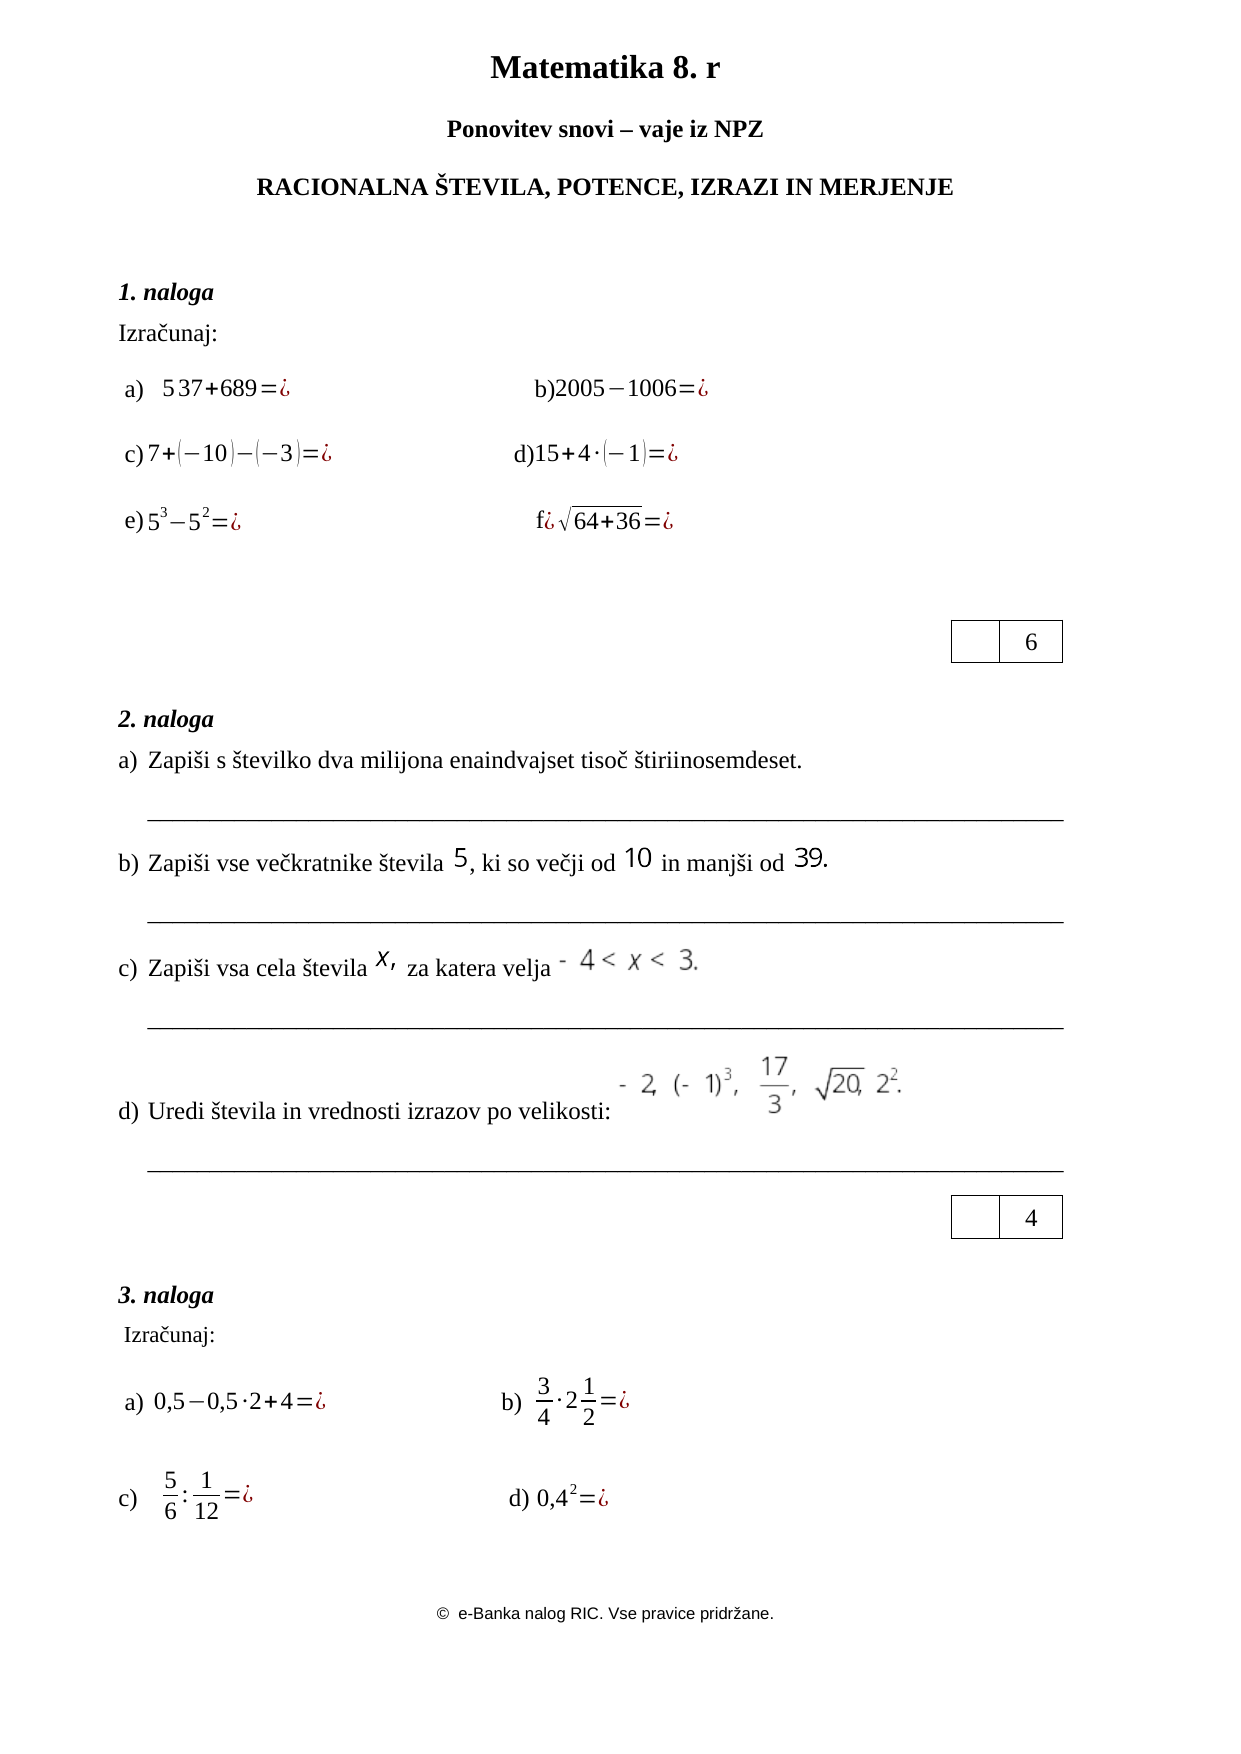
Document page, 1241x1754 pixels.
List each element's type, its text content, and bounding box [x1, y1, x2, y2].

text 3. naloga [118, 1280, 1092, 1309]
text a) b) [118, 374, 1092, 402]
table_header 4 [1000, 1196, 1062, 1238]
text RACIONALNA ŠTEVILA, POTENCE, IZRAZI IN MERJENJE [118, 172, 1092, 201]
text b) Zapiši vse večkratnike števila , ki so večji od in manjši od [118, 844, 1092, 876]
text Ponovitev snovi – vaje iz NPZ [118, 114, 1092, 143]
text a) b) [118, 1372, 1092, 1431]
text a) Zapiši s številko dva milijona enaindvajset tisoč štiriinosemdeset. [118, 745, 1092, 774]
text c) Zapiši vsa cela števila za katera velja [118, 947, 1092, 982]
text c) d) [118, 438, 1092, 468]
text 2. naloga [118, 704, 1092, 733]
table_header [952, 621, 999, 662]
text Izračunaj: [118, 318, 1092, 347]
text Izračunaj: [118, 1321, 1092, 1348]
text c) d) [118, 1466, 1092, 1525]
text 1. naloga [118, 277, 1092, 306]
table_header 6 [1000, 621, 1062, 662]
text Matematika 8. r [118, 47, 1092, 86]
text d) Uredi števila in vrednosti izrazov po velikosti: [118, 1052, 1092, 1125]
text e) f [118, 503, 1092, 535]
table_header [952, 1196, 999, 1238]
